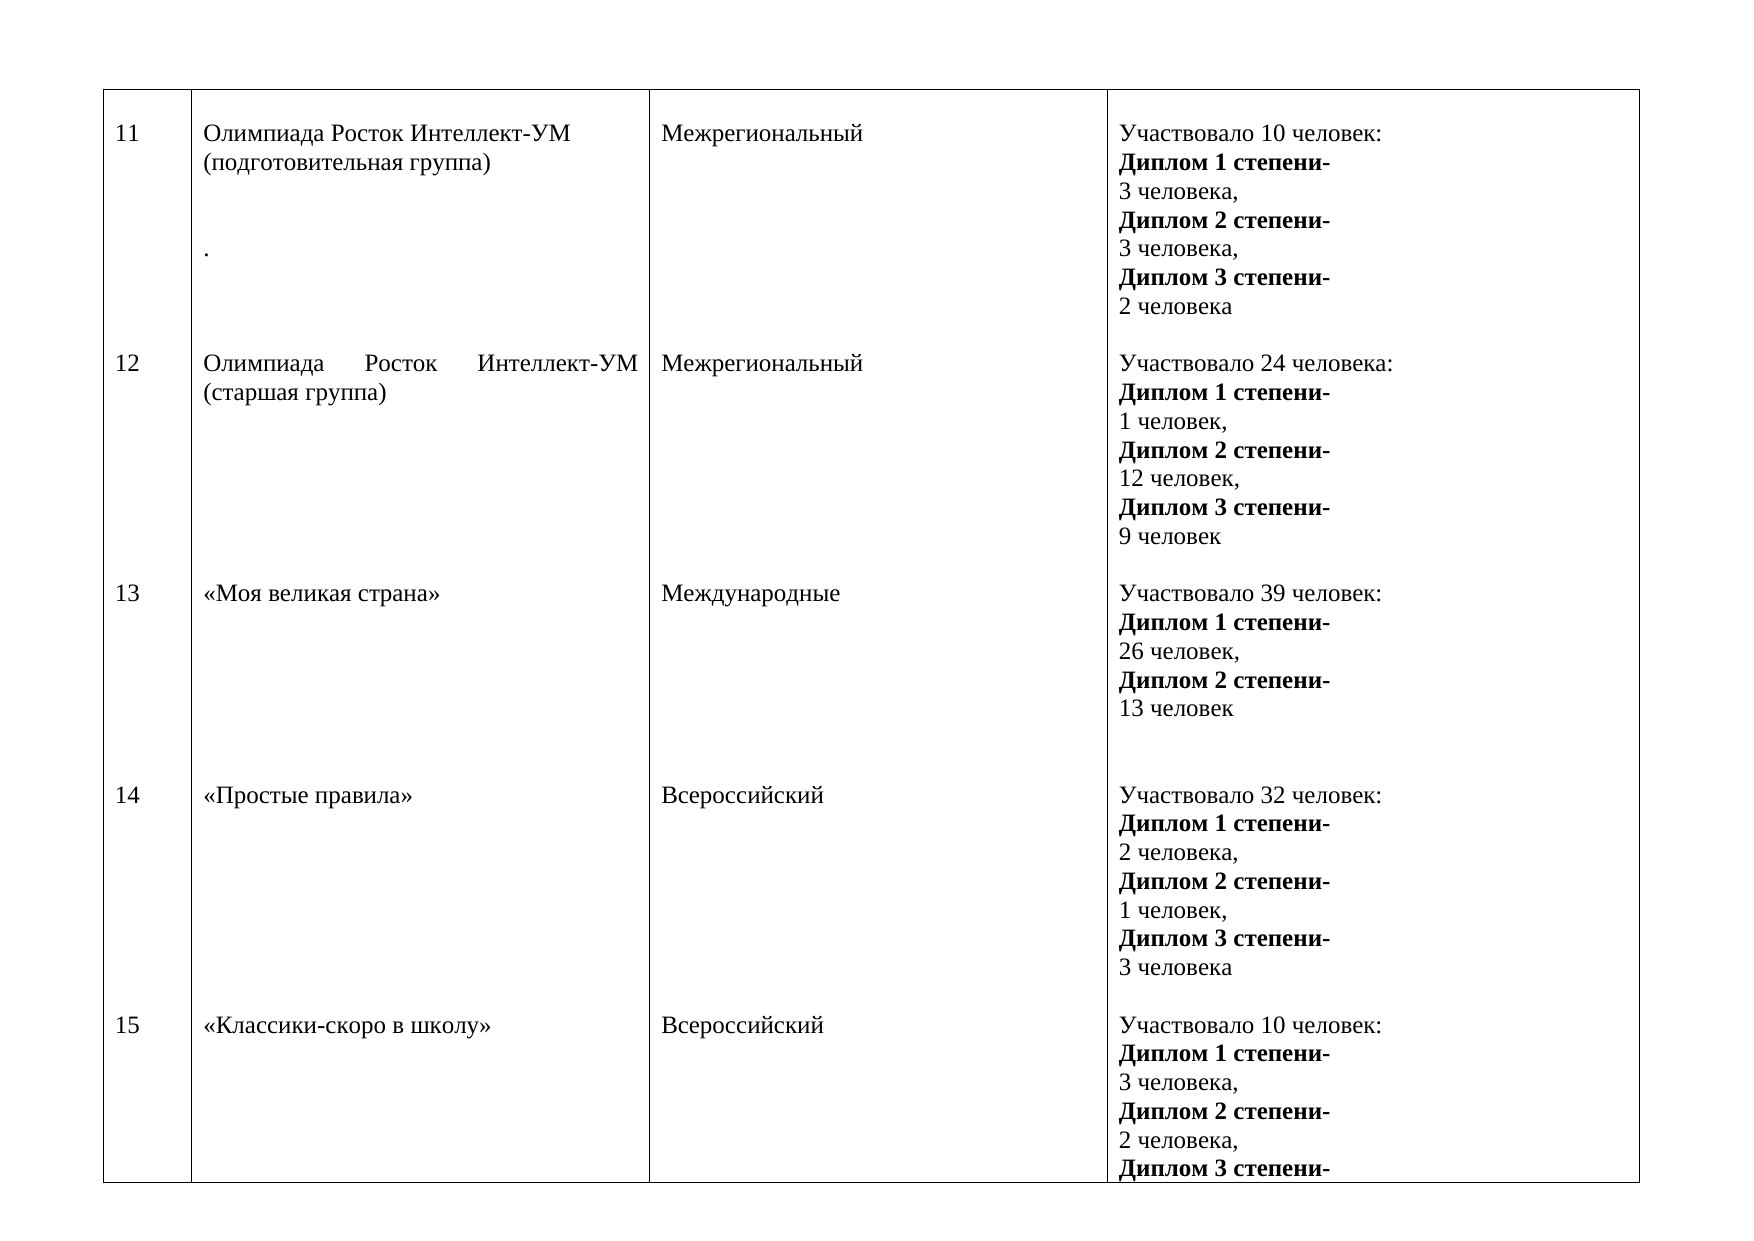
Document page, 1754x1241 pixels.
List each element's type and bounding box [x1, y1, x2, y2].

table_cell [650, 90, 1107, 1182]
table_cell [1108, 90, 1639, 1182]
table_cell [104, 90, 191, 1182]
table_cell [192, 90, 649, 1182]
